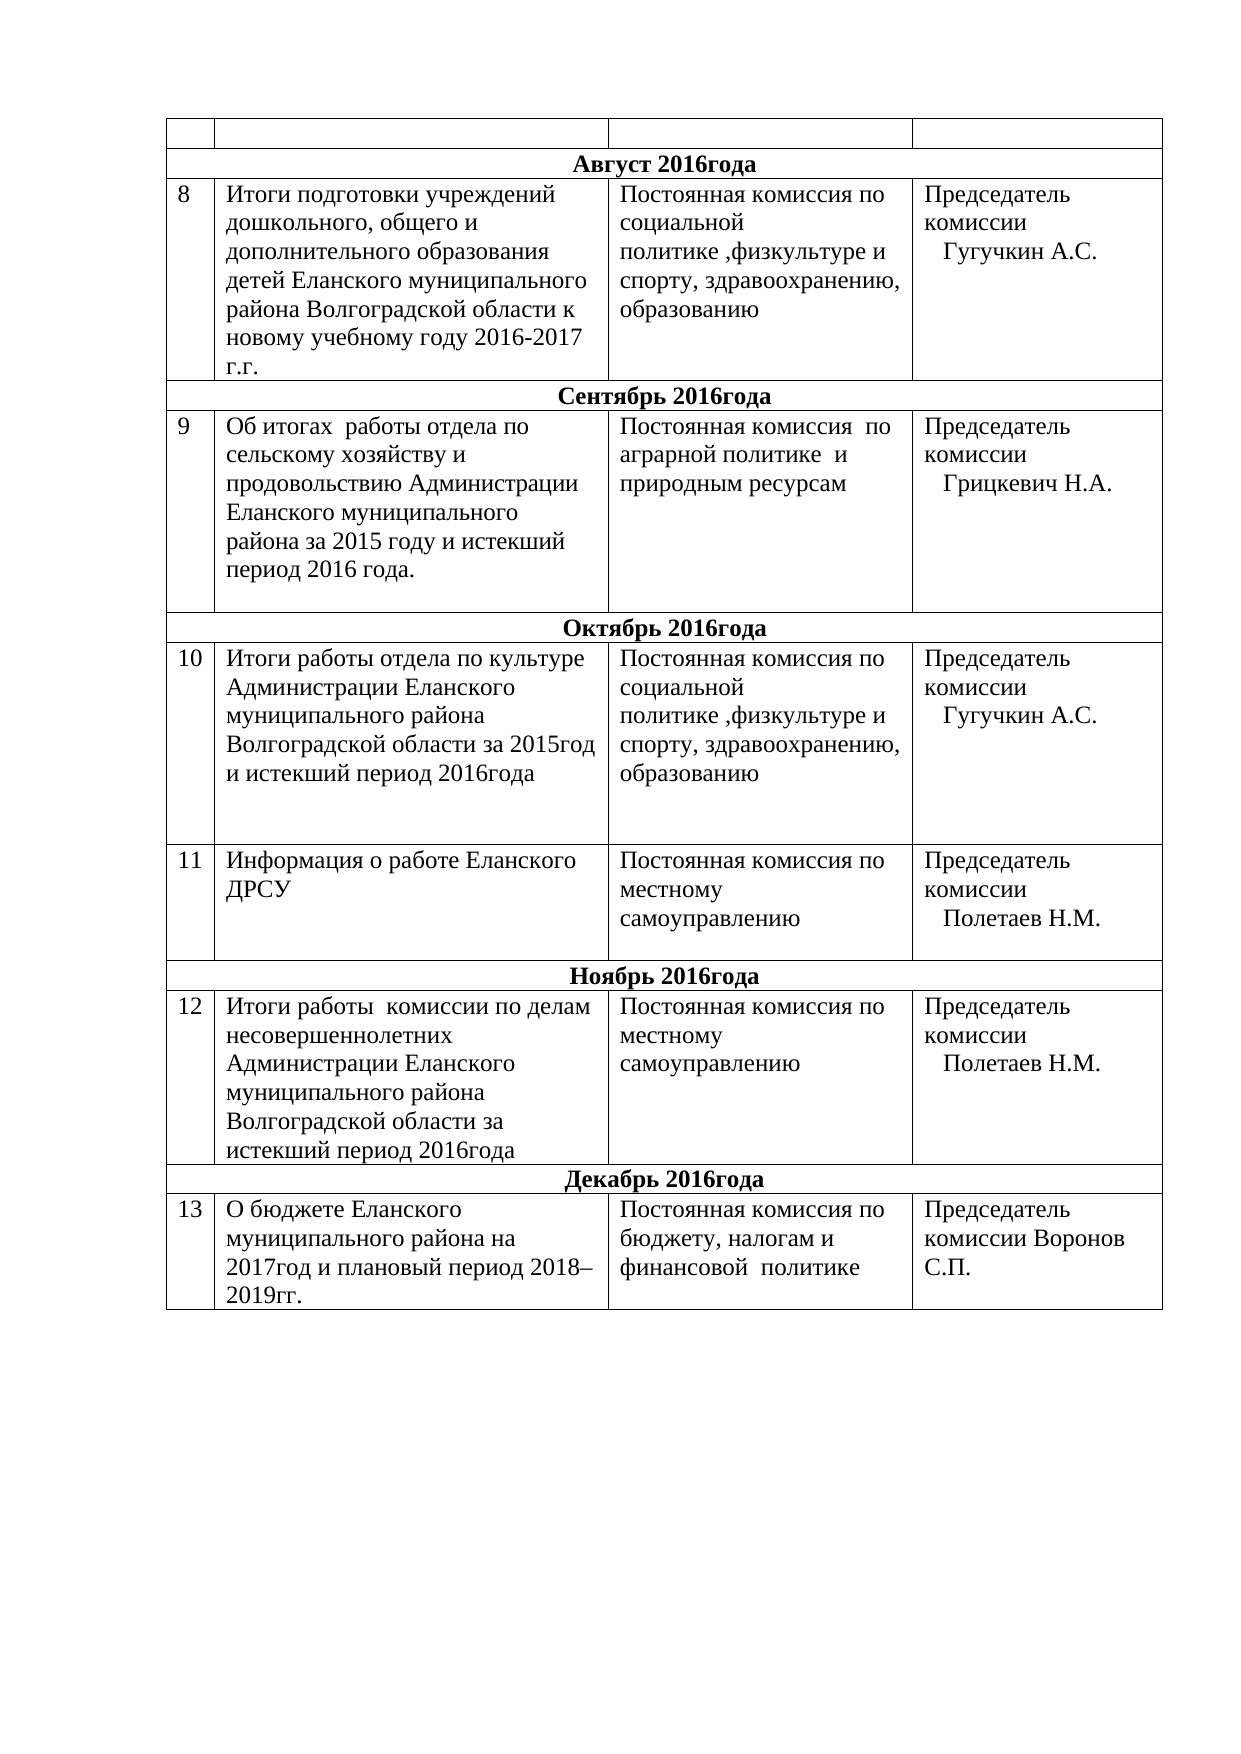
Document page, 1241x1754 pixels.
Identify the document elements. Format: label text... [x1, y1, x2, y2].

table_cell Председатель комиссии Полетаев Н.М. [913, 991, 1162, 1163]
table_cell Декабрь 2016года [167, 1165, 1162, 1193]
table_cell Сентябрь 2016года [167, 381, 1162, 410]
table_cell Информация о работе Еланского ДРСУ [215, 845, 608, 960]
table_cell Постоянная комиссия по местному самоуправлению [609, 991, 912, 1163]
table_cell Постоянная комиссия по социальной политике ,физкультуре и спорту, здравоохранению, образованию [609, 643, 912, 844]
table_cell 12 [167, 991, 214, 1163]
table_cell 11 [167, 845, 214, 960]
table_cell Август 2016года [167, 149, 1162, 178]
table_cell Итоги работы комиссии по делам несовершеннолетних Администрации Еланского муниципального района Волгоградской области за истекший период 2016года [215, 991, 608, 1163]
table_cell Постоянная комиссия по аграрной политике и природным ресурсам [609, 411, 912, 612]
table_cell 13 [167, 1194, 214, 1309]
table_cell Постоянная комиссия по социальной политике ,физкультуре и спорту, здравоохранению, образованию [609, 179, 912, 380]
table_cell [913, 119, 1162, 148]
table_cell Об итогах работы отдела по сельскому хозяйству и продовольствию Администрации Еланского муниципального района за 2015 году и истекший период 2016 года. [215, 411, 608, 612]
table_cell Постоянная комиссия по местному самоуправлению [609, 845, 912, 960]
table_cell 9 [167, 411, 214, 612]
table_cell Председатель комиссии Полетаев Н.М. [913, 845, 1162, 960]
table_cell Постоянная комиссия по бюджету, налогам и финансовой политике [609, 1194, 912, 1309]
table_cell Председатель комиссии Гугучкин А.С. [913, 643, 1162, 844]
table_cell Председатель комиссии Грицкевич Н.А. [913, 411, 1162, 612]
table_cell 10 [167, 643, 214, 844]
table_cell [609, 119, 912, 148]
table_cell Итоги работы отдела по культуре Администрации Еланского муниципального района Волгоградской области за 2015год и истекший период 2016года [215, 643, 608, 844]
table_cell Октябрь 2016года [167, 613, 1162, 642]
table_cell Председатель комиссии Гугучкин А.С. [913, 179, 1162, 380]
table_cell Председатель комиссии Воронов С.П. [913, 1194, 1162, 1309]
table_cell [215, 119, 608, 148]
table_cell Ноябрь 2016года [167, 961, 1162, 990]
table_cell Итоги подготовки учреждений дошкольного, общего и дополнительного образования детей Еланского муниципального района Волгоградской области к новому учебному году 2016-.г. [215, 179, 608, 380]
table_cell О бюджете Еланского муниципального района на 2017год и плановый период 2018– 2019гг. [215, 1194, 608, 1309]
table_cell 7 [167, 119, 214, 148]
table_cell 8 [167, 179, 214, 380]
